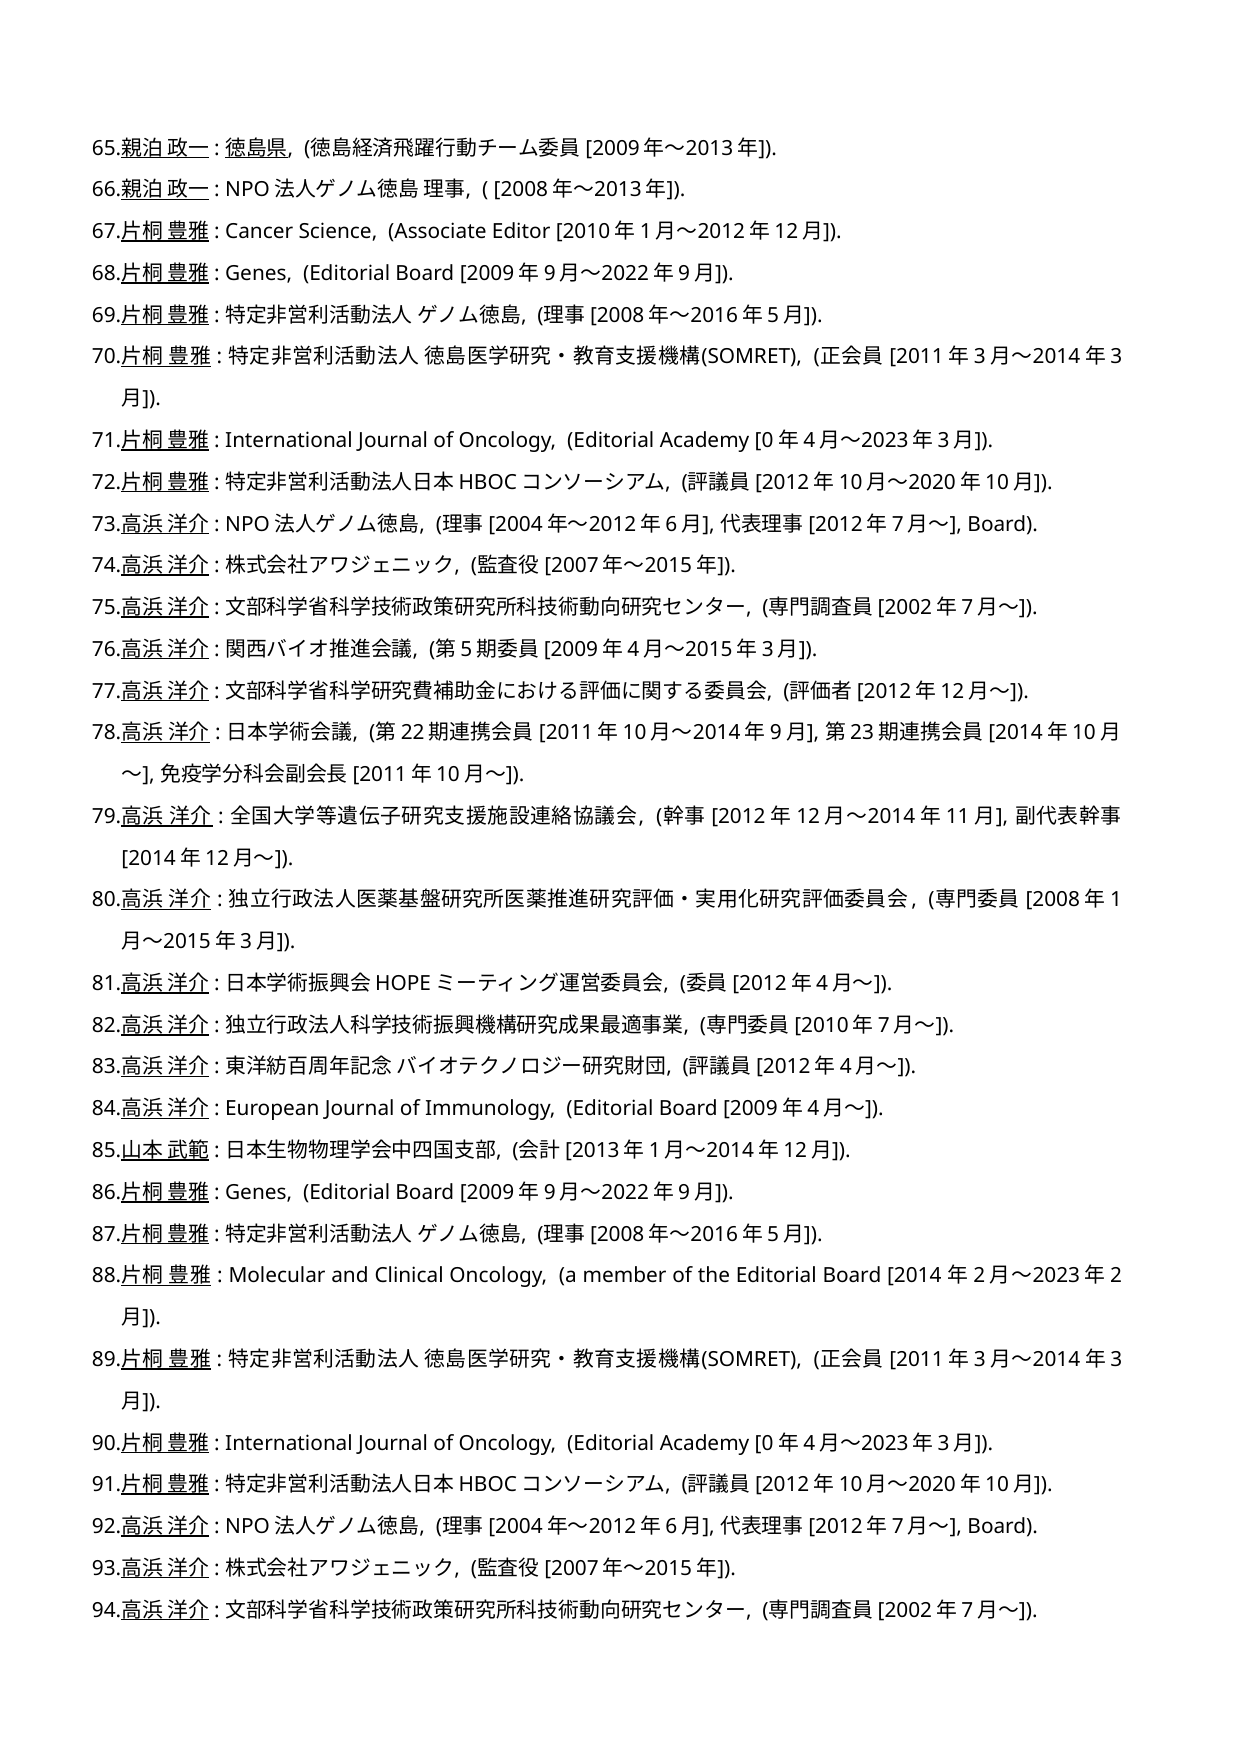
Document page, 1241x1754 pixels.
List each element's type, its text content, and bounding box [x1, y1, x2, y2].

list 片桐 豊雅 : Molecular and Clinical Oncology, (a member of the Editorial Board [2014年2月〜2023年2月]). [92, 1253, 1122, 1336]
list 高浜 洋介 : 独立行政法人医薬基盤研究所医薬推進研究評価・実用化研究評価委員会, (専門委員 [2008年1月〜2015年3月]). [92, 877, 1122, 961]
list 片桐 豊雅 : International Journal of Oncology, (Editorial Academy [0年4月〜2023年3月]). [92, 417, 1122, 459]
list 高浜 洋介 : 関西バイオ推進会議, (第5期委員 [2009年4月〜2015年3月]). [92, 626, 1122, 668]
list 高浜 洋介 : 全国大学等遺伝子研究支援施設連絡協議会, (幹事 [2012年12月〜2014年11月], 副代表幹事 [2014年12月〜]). [92, 793, 1122, 877]
list 高浜 洋介 : 独立行政法人科学技術振興機構研究成果最適事業, (専門委員 [2010年7月〜]). [92, 1002, 1122, 1044]
list 高浜 洋介 : 文部科学省科学技術政策研究所科技術動向研究センター, (専門調査員 [2002年7月〜]). [92, 1587, 1122, 1629]
list 片桐 豊雅 : 特定非営利活動法人 ゲノム徳島, (理事 [2008年〜2016年5月]). [92, 1211, 1122, 1253]
list 片桐 豊雅 : 特定非営利活動法人日本HBOCコンソーシアム, (評議員 [2012年10月〜2020年10月]). [92, 459, 1122, 501]
list 高浜 洋介 : 日本学術会議, (第22期連携会員 [2011年10月〜2014年9月], 第23期連携会員 [2014年10月〜], 免疫学分科会副会長 [2011年10月〜]). [92, 710, 1122, 793]
list 親泊 政一 : NPO法人ゲノム徳島 理事, ( [2008年〜2013年]). [92, 167, 1122, 209]
list 片桐 豊雅 : Genes, (Editorial Board [2009年9月〜2022年9月]). [92, 1169, 1122, 1211]
list 高浜 洋介 : NPO法人ゲノム徳島, (理事 [2004年〜2012年6月], 代表理事 [2012年7月〜], Board). [92, 1503, 1122, 1545]
list 片桐 豊雅 : International Journal of Oncology, (Editorial Academy [0年4月〜2023年3月]). [92, 1420, 1122, 1462]
list 高浜 洋介 : 株式会社アワジェニック, (監査役 [2007年〜2015年]). [92, 1545, 1122, 1587]
list 山本 武範 : 日本生物物理学会中四国支部, (会計 [2013年1月〜2014年12月]). [92, 1128, 1122, 1169]
list 高浜 洋介 : 文部科学省科学技術政策研究所科技術動向研究センター, (専門調査員 [2002年7月〜]). [92, 584, 1122, 626]
list 片桐 豊雅 : 特定非営利活動法人 徳島医学研究・教育支援機構(SOMRET), (正会員 [2011年3月〜2014年3月]). [92, 334, 1122, 417]
list 高浜 洋介 : European Journal of Immunology, (Editorial Board [2009年4月〜]). [92, 1086, 1122, 1128]
list 親泊 政一 : 徳島県, (徳島経済飛躍行動チーム委員 [2009年〜2013年]). [92, 125, 1122, 167]
list 高浜 洋介 : NPO法人ゲノム徳島, (理事 [2004年〜2012年6月], 代表理事 [2012年7月〜], Board). [92, 501, 1122, 543]
list 片桐 豊雅 : 特定非営利活動法人 ゲノム徳島, (理事 [2008年〜2016年5月]). [92, 292, 1122, 334]
list 高浜 洋介 : 文部科学省科学研究費補助金における評価に関する委員会, (評価者 [2012年12月〜]). [92, 668, 1122, 710]
list 高浜 洋介 : 株式会社アワジェニック, (監査役 [2007年〜2015年]). [92, 543, 1122, 584]
list 高浜 洋介 : 東洋紡百周年記念 バイオテクノロジー研究財団, (評議員 [2012年4月〜]). [92, 1044, 1122, 1086]
list 片桐 豊雅 : Genes, (Editorial Board [2009年9月〜2022年9月]). [92, 250, 1122, 292]
list 片桐 豊雅 : Cancer Science, (Associate Editor [2010年1月〜2012年12月]). [92, 209, 1122, 250]
list 片桐 豊雅 : 特定非営利活動法人 徳島医学研究・教育支援機構(SOMRET), (正会員 [2011年3月〜2014年3月]). [92, 1336, 1122, 1420]
list 片桐 豊雅 : 特定非営利活動法人日本HBOCコンソーシアム, (評議員 [2012年10月〜2020年10月]). [92, 1462, 1122, 1503]
list 高浜 洋介 : 日本学術振興会HOPEミーティング運営委員会, (委員 [2012年4月〜]). [92, 961, 1122, 1002]
